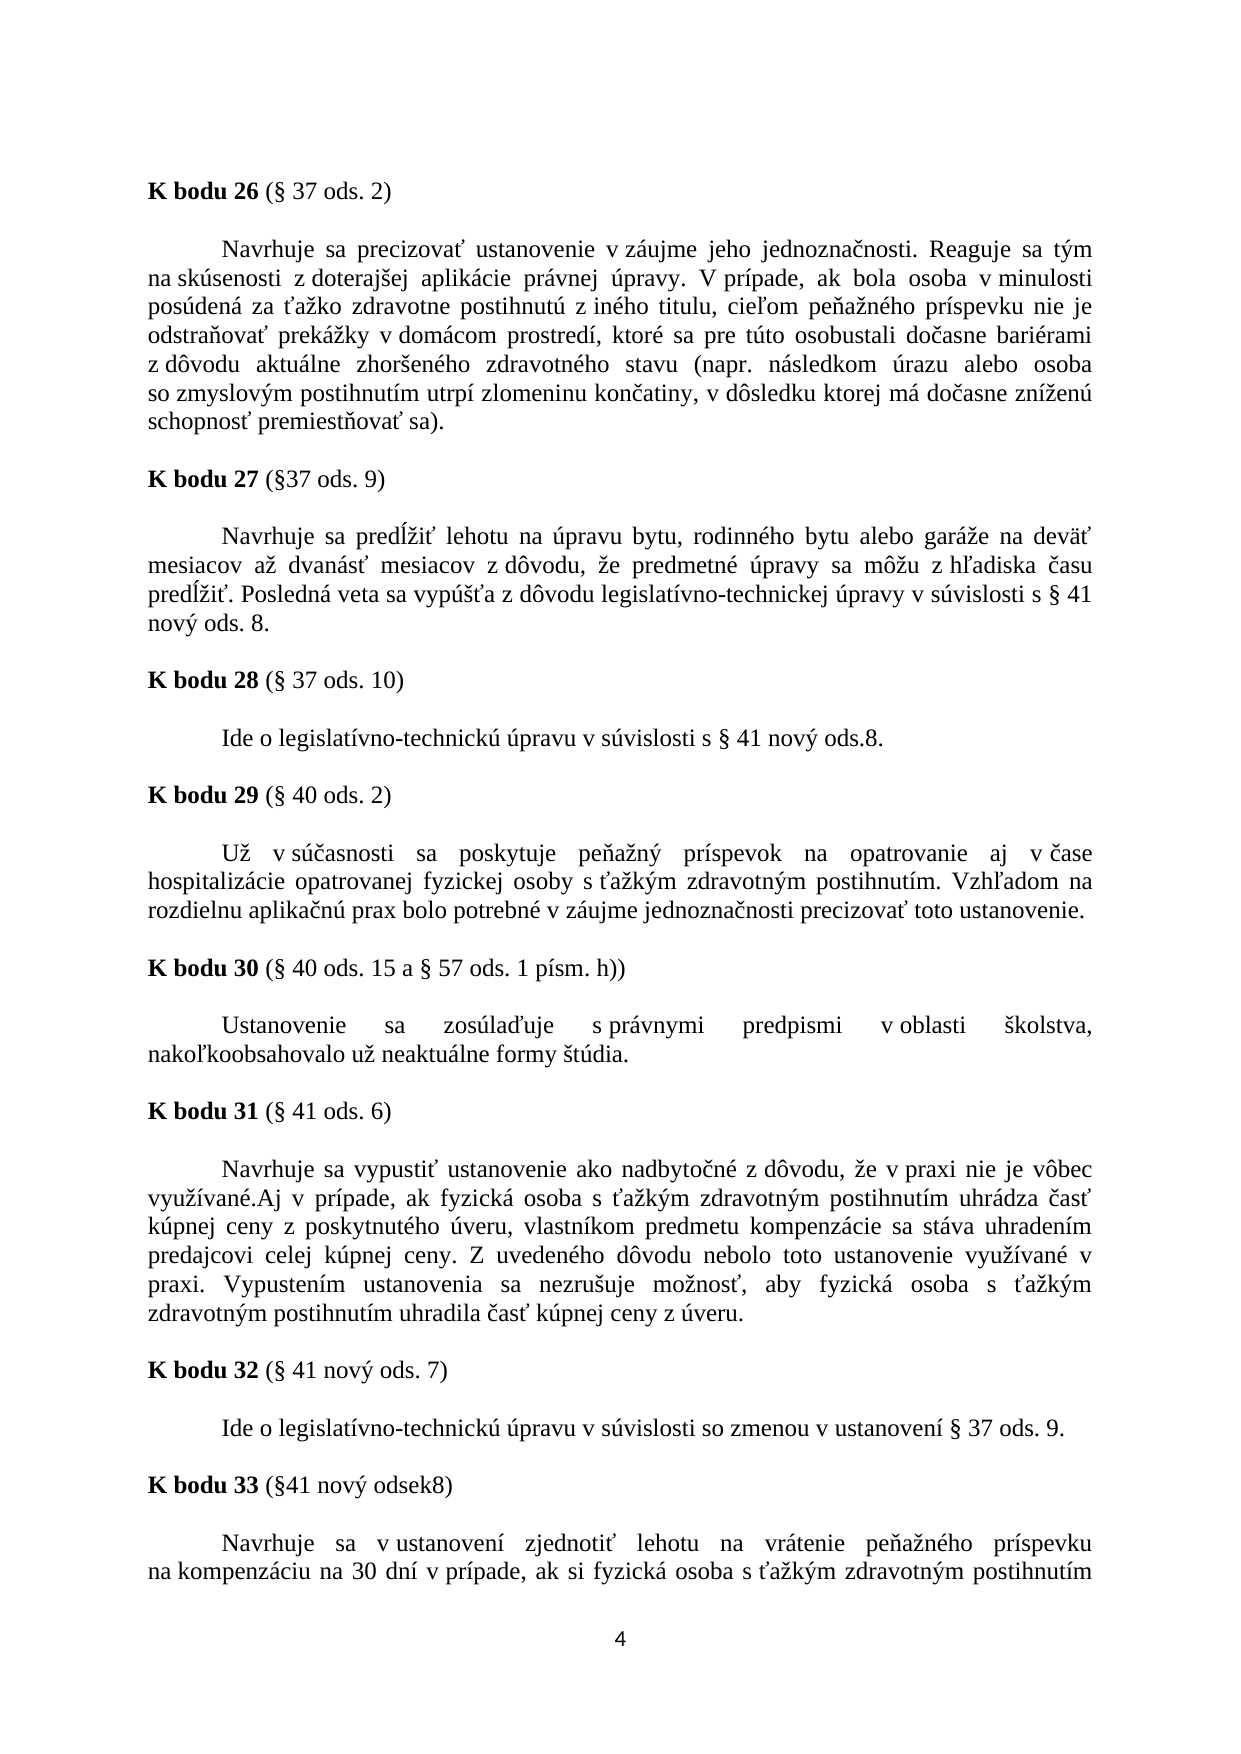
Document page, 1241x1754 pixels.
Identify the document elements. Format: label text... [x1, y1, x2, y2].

text K bodu 32 (§ 41 nový ods. 7) [148, 1355, 1093, 1384]
text Ustanovenie sa zosúlaďuje s právnymi predpismi v oblasti školstva, nakoľkoobsahovalo už neaktuálne formy štúdia. [148, 1010, 1093, 1068]
text K bodu 31 (§ 41 ods. 6) [148, 1096, 1093, 1125]
text Už v súčasnosti sa poskytuje peňažný príspevok na opatrovanie aj v čase hospitalizácie opatrovanej fyzickej osoby s ťažkým zdravotným postihnutím. Vzhľadom na rozdielnu aplikačnú prax bolo potrebné v záujme jednoznačnosti precizovať toto ustanovenie. [148, 838, 1093, 924]
text Navrhuje sa predĺžiť lehotu na úpravu bytu, rodinného bytu alebo garáže na deväť mesiacov až dvanásť mesiacov z dôvodu, že predmetné úpravy sa môžu z hľadiska času predĺžiť. Posledná veta sa vypúšťa z dôvodu legislatívno-technickej úpravy v súvislosti s § 41 nový ods. 8. [148, 521, 1093, 636]
text K bodu 28 (§ 37 ods. 10) [148, 665, 1093, 694]
text Navrhuje sa precizovať ustanovenie v záujme jeho jednoznačnosti. Reaguje sa tým na skúsenosti z doterajšej aplikácie právnej úpravy. V prípade, ak bola osoba v minulosti posúdená za ťažko zdravotne postihnutú z iného titulu, cieľom peňažného príspevku nie je odstraňovať prekážky v domácom prostredí, ktoré sa pre túto osobustali dočasne bariérami z dôvodu aktuálne zhoršeného zdravotného stavu (napr. následkom úrazu alebo osoba so zmyslovým postihnutím utrpí zlomeninu končatiny, v dôsledku ktorej má dočasne zníženú schopnosť premiestňovať sa). [148, 234, 1093, 435]
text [148, 1528, 1093, 1585]
text K bodu 26 (§ 37 ods. 2) [148, 176, 1093, 205]
text K bodu 30 (§ 40 ods. 15 a § 57 ods. 1 písm. h)) [148, 953, 1093, 981]
text Ide o legislatívno-technickú úpravu v súvislosti s § 41 nový ods.8. [148, 723, 1093, 751]
text Ide o legislatívno-technickú úpravu v súvislosti so zmenou v ustanovení § 37 ods. 9. [148, 1413, 1093, 1441]
text K bodu 33 (§41 nový odsek8) [148, 1470, 1093, 1499]
text K bodu 27 (§37 ods. 9) [148, 464, 1093, 493]
text Navrhuje sa vypustiť ustanovenie ako nadbytočné z dôvodu, že v praxi nie je vôbec využívané.Aj v prípade, ak fyzická osoba s ťažkým zdravotným postihnutím uhrádza časť kúpnej ceny z poskytnutého úveru, vlastníkom predmetu kompenzácie sa stáva uhradením predajcovi celej kúpnej ceny. Z uvedeného dôvodu nebolo toto ustanovenie využívané v praxi. Vypustením ustanovenia sa nezrušuje možnosť, aby fyzická osoba s ťažkým zdravotným postihnutím uhradila časť kúpnej ceny z úveru. [148, 1154, 1093, 1326]
text K bodu 29 (§ 40 ods. 2) [148, 780, 1093, 809]
